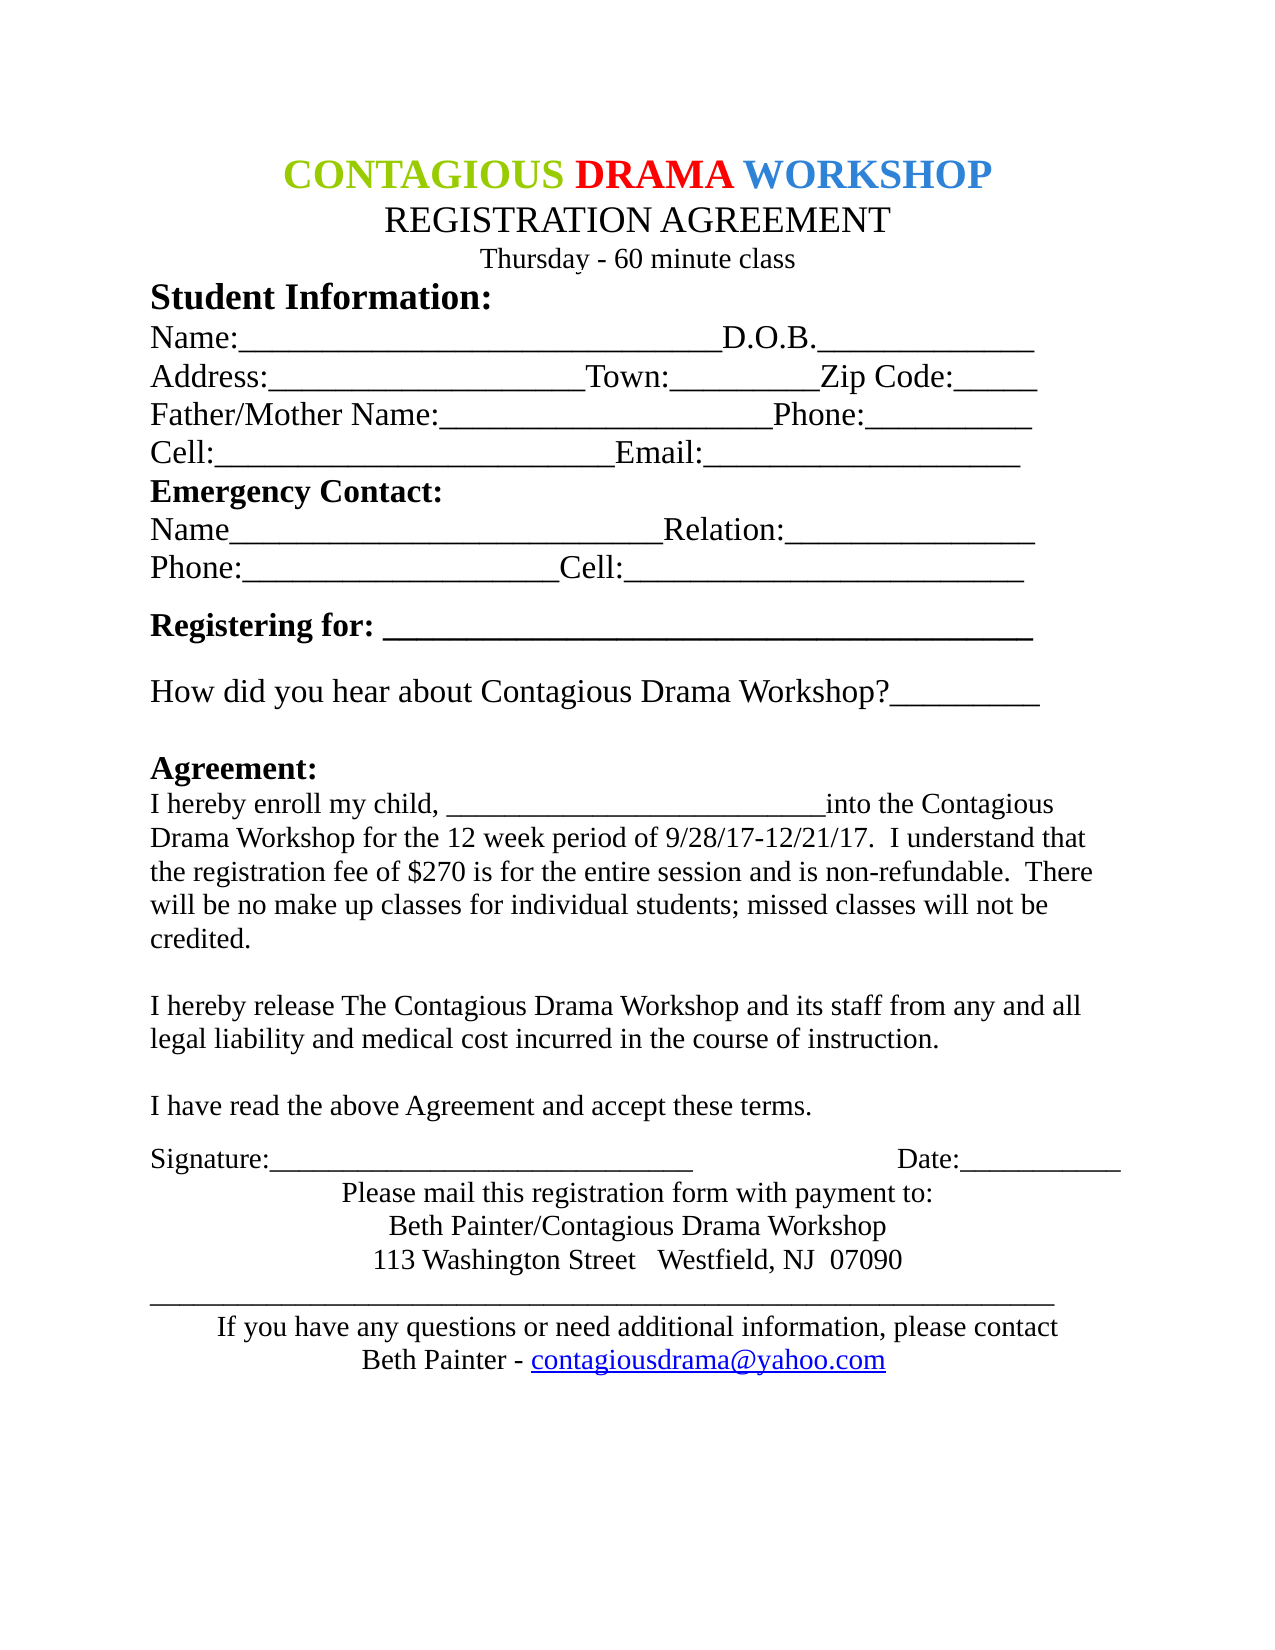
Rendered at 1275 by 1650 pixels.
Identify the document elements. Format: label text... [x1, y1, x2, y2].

text Beth Painter/Contagious Drama Workshop [150, 1208, 1125, 1242]
text Name__________________________Relation:_______________ [150, 509, 1125, 548]
text Thursday - 60 minute class [150, 241, 1125, 274]
text Emergency Contact: [150, 471, 1125, 509]
text Phone:___________________Cell:________________________ [150, 548, 1125, 586]
text Address:___________________Town:_________Zip Code:_____ [150, 356, 1125, 394]
text How did you hear about Contagious Drama Workshop?_________ [150, 672, 1125, 710]
text Agreement: [150, 748, 1125, 787]
text Registering for: _______________________________________ [150, 605, 1125, 672]
text Beth Painter - contagiousdrama@yahoo.com [150, 1342, 1125, 1376]
text Name:_____________________________D.O.B._____________ [150, 318, 1125, 356]
text Signature:_____________________________ Date:___________ [150, 1141, 1125, 1175]
text I hereby enroll my child, __________________________into the Contagious Drama Workshop for the 12 week period of 9/28/17-12/21/17. I understand that the registration fee of $270 is for the entire session and is non-refundable. There will be no make up classes for individual students; missed classes will not be credited. [150, 787, 1125, 954]
text If you have any questions or need additional information, please contact [150, 1309, 1125, 1342]
text Father/Mother Name:____________________Phone:__________ [150, 394, 1125, 433]
text Cell:________________________Email:___________________ [150, 433, 1125, 471]
text I have read the above Agreement and accept these terms. [150, 1088, 1125, 1122]
text Student Information: [150, 274, 1125, 318]
text REGISTRATION AGREEMENT [150, 198, 1125, 241]
text Please mail this registration form with payment to: [150, 1175, 1125, 1208]
text ______________________________________________________________ [150, 1275, 1125, 1309]
text 113 Washington Street Westfield, NJ 07090 [150, 1242, 1125, 1275]
text I hereby release The Contagious Drama Workshop and its staff from any and all legal liability and medical cost incurred in the course of instruction. [150, 988, 1125, 1055]
text CONTAGIOUS DRAMA WORKSHOP [150, 150, 1125, 198]
